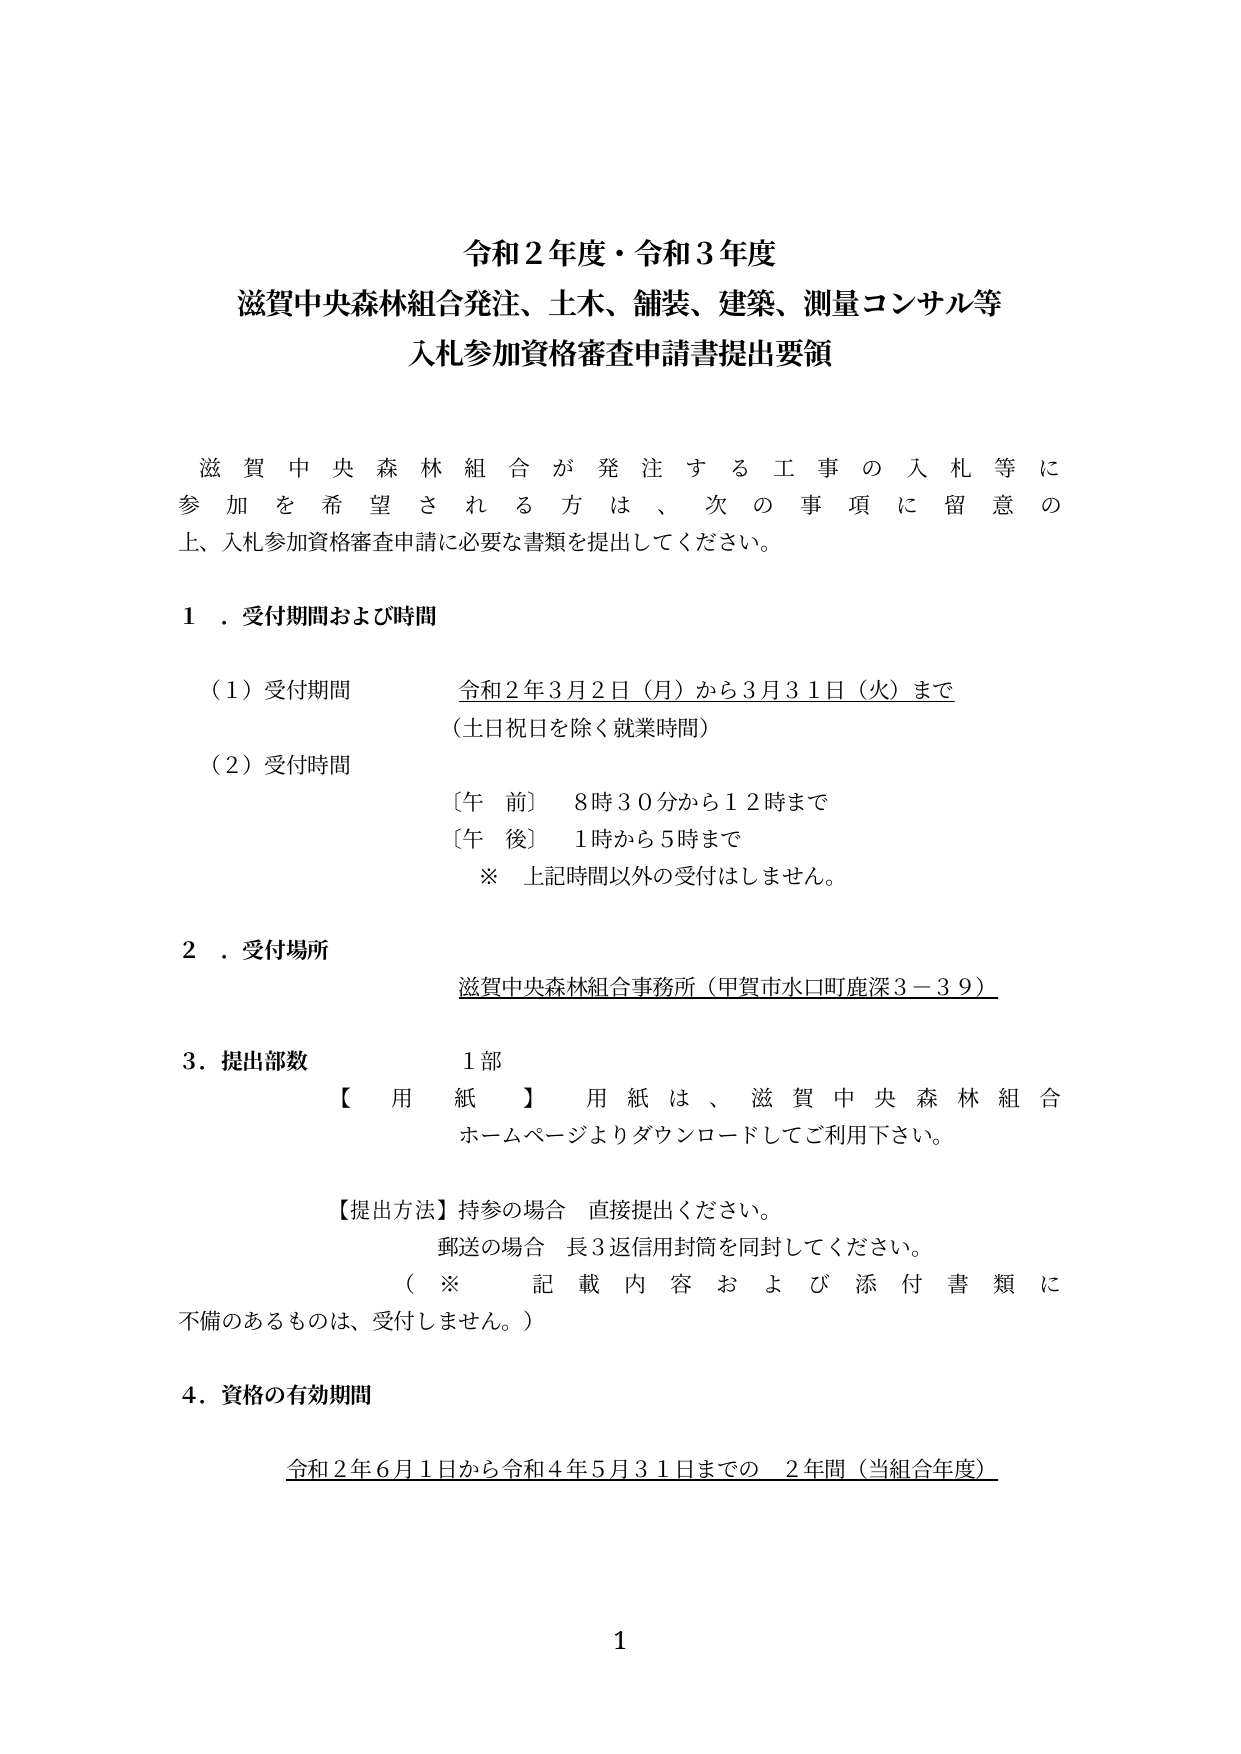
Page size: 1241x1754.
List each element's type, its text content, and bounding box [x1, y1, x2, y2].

text 令和２年度・令和３年度 [178, 224, 1062, 274]
text 令和２年６月１日から令和４年５月３１日までの ２年間（当組合年度） [178, 1450, 1062, 1487]
text 滋賀中央森林組合が発注する工事の入札等に参加を希望される方は、次の事項に留意の上、入札参加資格審査申請に必要な書類を提出してください。 [178, 448, 1062, 560]
text ４．資格の有効期間 [178, 1376, 1062, 1413]
text 郵送の場合 長３返信用封筒を同封してください。 [178, 1227, 1062, 1264]
text 【用紙】用紙は、滋賀中央森林組合ホームページよりダウンロードしてご利用下さい。 [320, 1079, 1062, 1153]
text 滋賀中央森林組合事務所（甲賀市水口町鹿深３－３９） [441, 968, 1062, 1005]
list 受付場所 [178, 931, 1062, 968]
text 滋賀中央森林組合発注、土木、舗装、建築、測量コンサル等 [178, 274, 1062, 324]
text 入札参加資格審査申請書提出要領 [178, 324, 1062, 374]
text 〔午 前〕 ８時３０分から１２時まで [178, 782, 1062, 819]
text （２）受付時間 [178, 745, 1062, 782]
text （土日祝日を除く就業時間） [178, 708, 1062, 745]
text ３．提出部数 １部 [178, 1042, 1062, 1079]
list 受付期間および時間 [178, 597, 1062, 634]
text 【提出方法】持参の場合 直接提出ください。 [178, 1190, 1062, 1227]
text 〔午 後〕 １時から５時まで [178, 819, 1062, 856]
text （１）受付期間 令和２年３月２日（月）から３月３１日（火）まで [178, 671, 1062, 708]
list 上記時間以外の受付はしません。 [462, 856, 1062, 893]
text （※ 記載内容および添付書類に不備のあるものは、受付しません。） [178, 1264, 1062, 1338]
